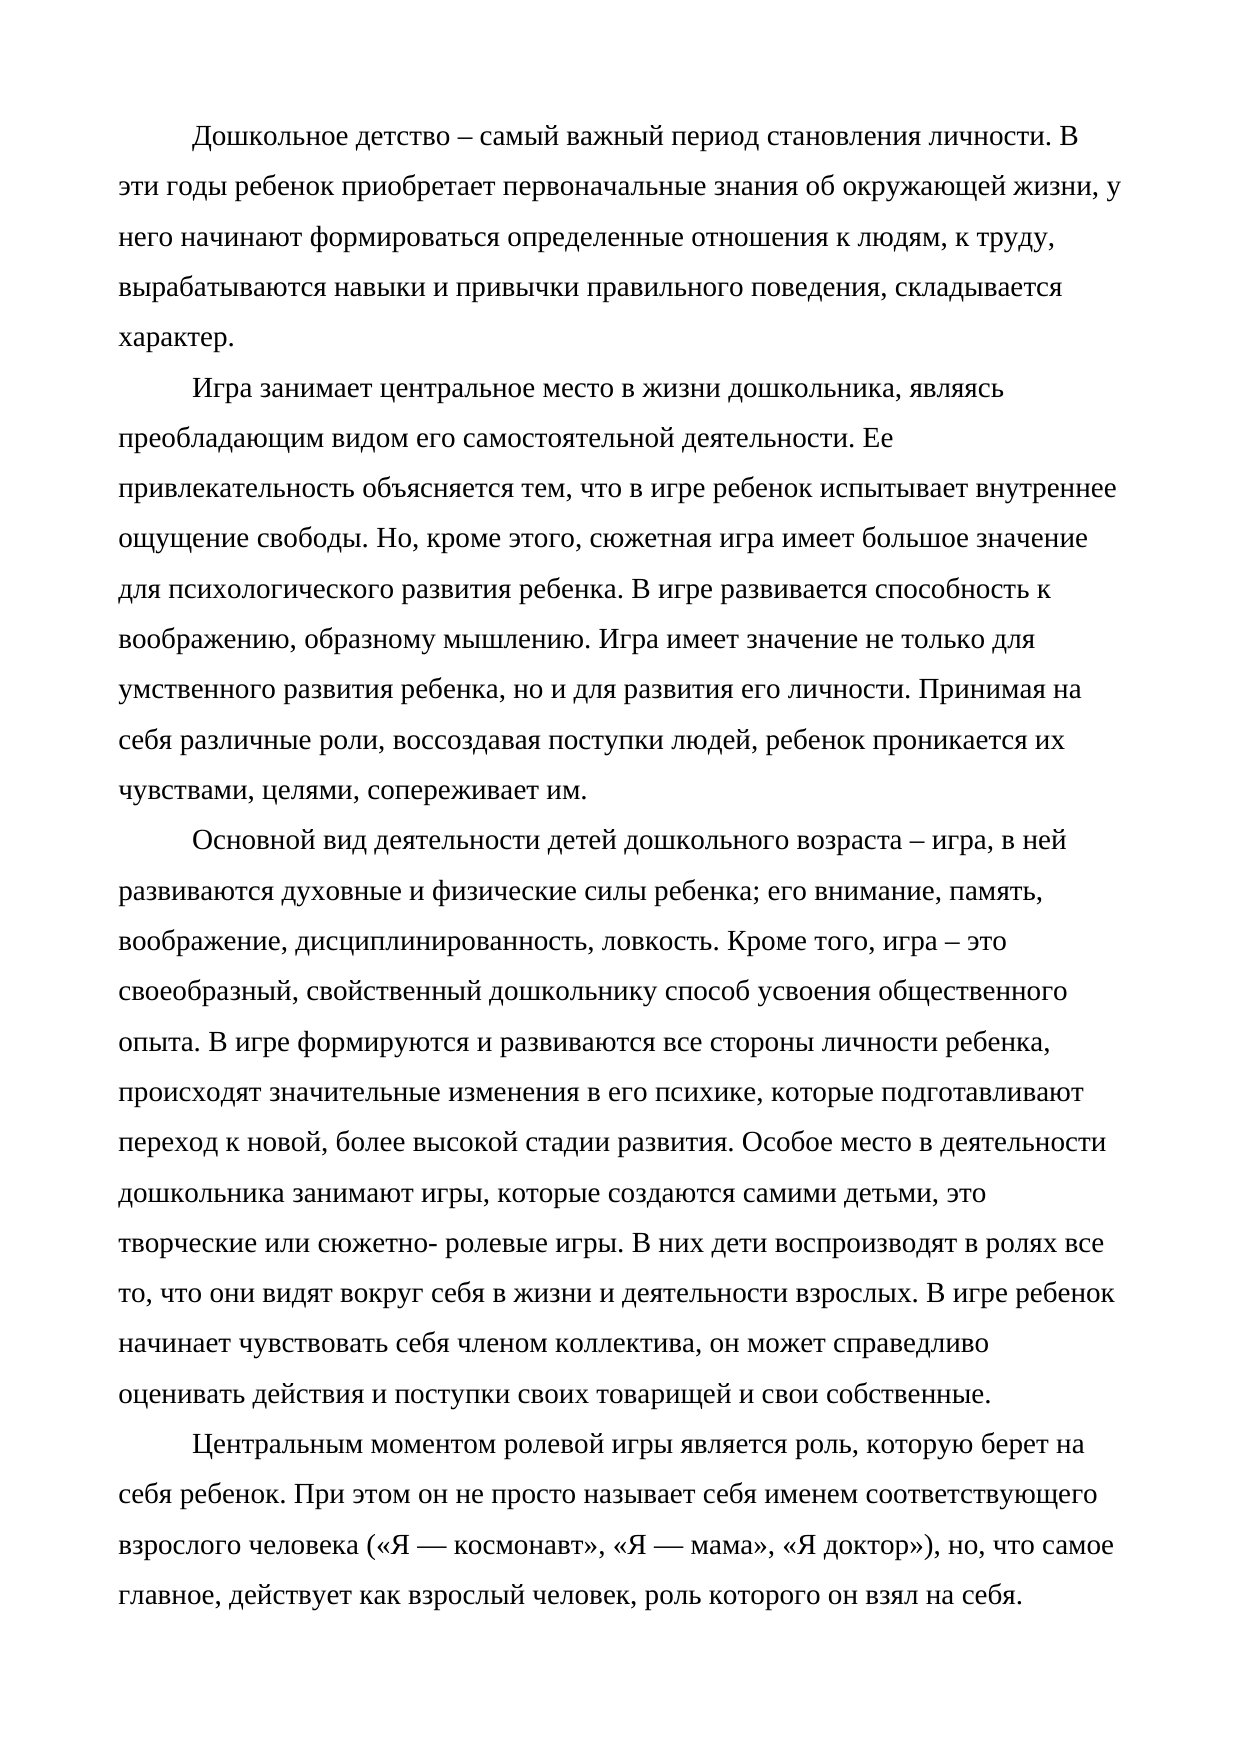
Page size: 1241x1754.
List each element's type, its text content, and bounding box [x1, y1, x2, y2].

text Основной вид деятельности детей дошкольного возраста – игра, в ней развиваются духовные и физические силы ребенка; его внимание, память, воображение, дисциплинированность, ловкость. Кроме того, игра – это своеобразный, свойственный дошкольнику способ усвоения общественного опыта. В игре формируются и развиваются все стороны личности ребенка, происходят значительные изменения в его психике, которые подготавливают переход к новой, более высокой стадии развития. Особое место в деятельности дошкольника занимают игры, которые создаются самими детьми, это творческие или сюжетно- ролевые игры. В них дети воспроизводят в ролях все то, что они видят вокруг себя в жизни и деятельности взрослых. В игре ребенок начинает чувствовать себя членом коллектива, он может справедливо оценивать действия и поступки своих товарищей и свои собственные. [118, 822, 1122, 1409]
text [118, 1426, 1122, 1611]
text Игра занимает центральное место в жизни дошкольника, являясь преобладающим видом его самостоятельной деятельности. Ее привлекательность объясняется тем, что в игре ребенок испытывает внутреннее ощущение свободы. Но, кроме этого, сюжетная игра имеет большое значение для психологического развития ребенка. В игре развивается способность к воображению, образному мышлению. Игра имеет значение не только для умственного развития ребенка, но и для развития его личности. Принимая на себя различные роли, воссоздавая поступки людей, ребенок проникается их чувствами, целями, сопереживает им. [118, 370, 1122, 806]
text Дошкольное детство – самый важный период становления личности. В эти годы ребенок приобретает первоначальные знания об окружающей жизни, у него начинают формироваться определенные отношения к людям, к труду, вырабатываются навыки и привычки правильного поведения, складывается характер. [118, 118, 1122, 353]
